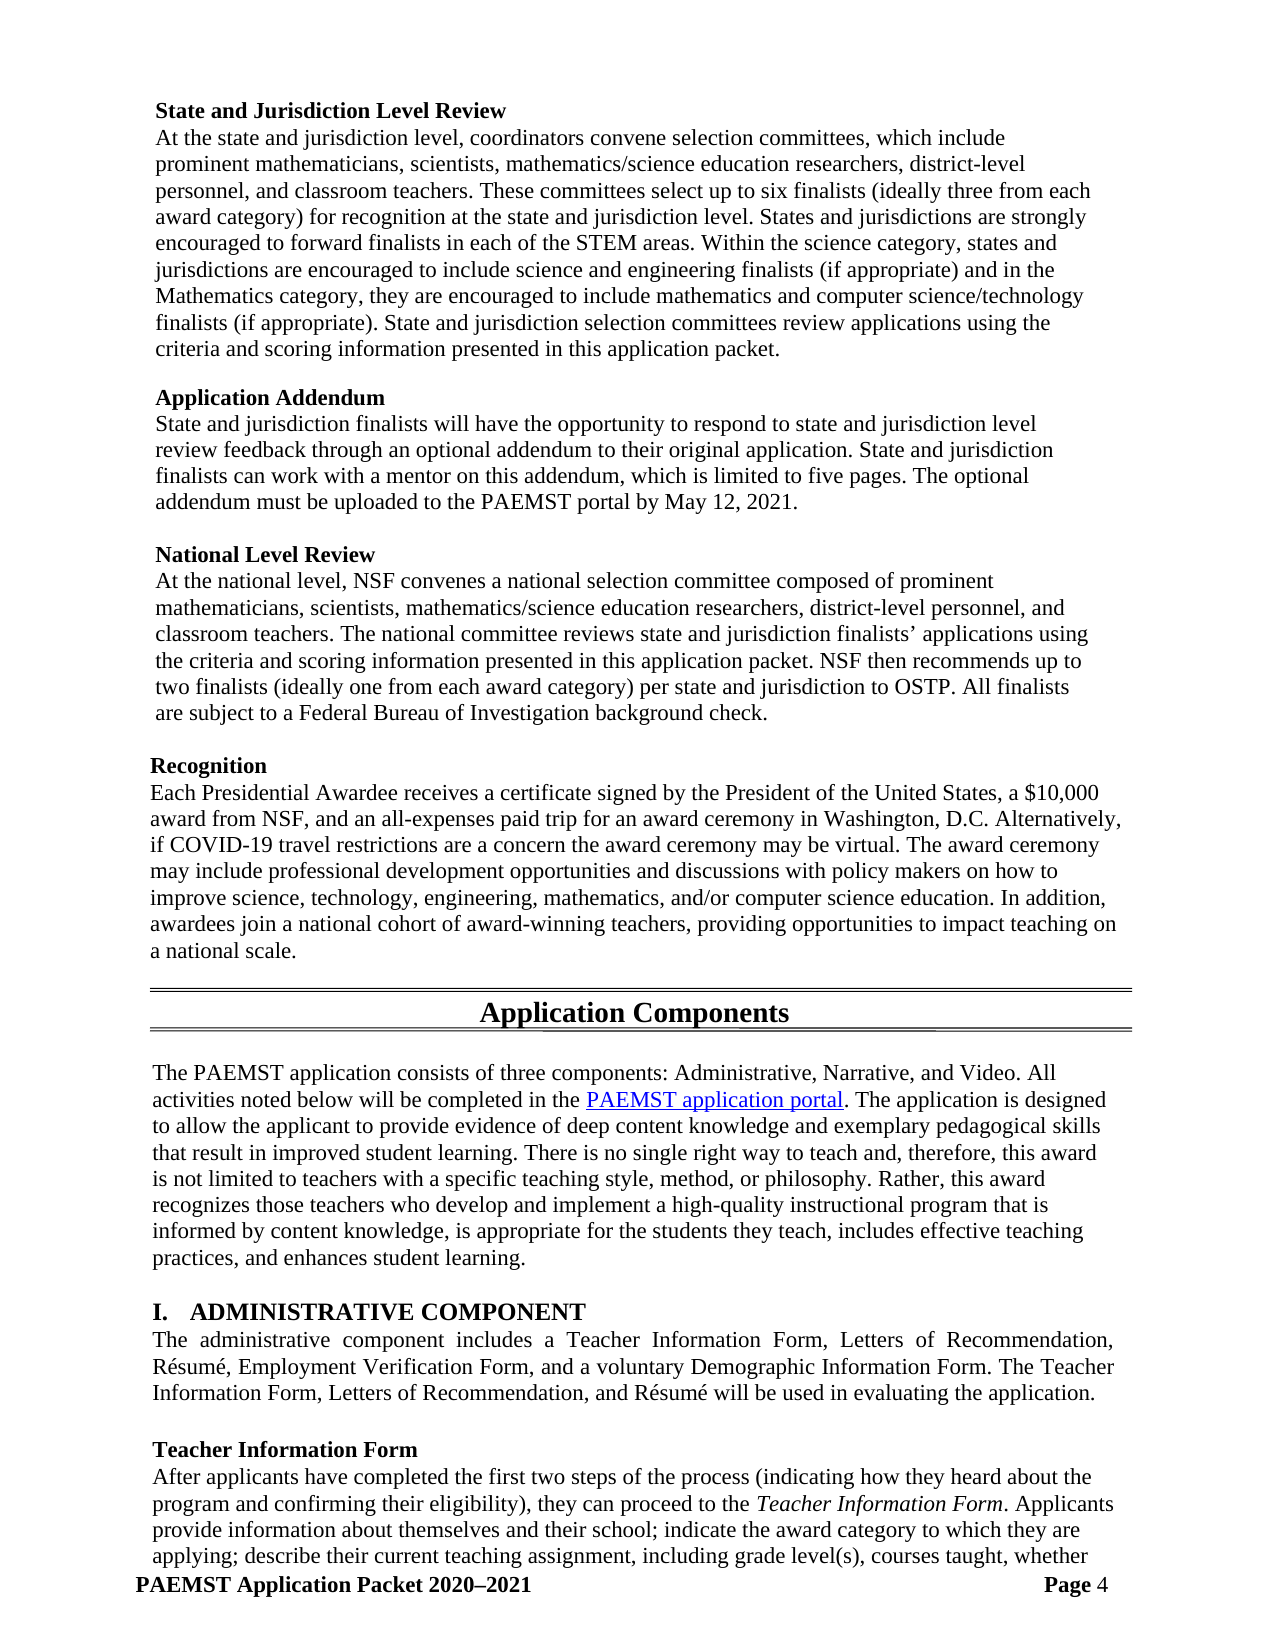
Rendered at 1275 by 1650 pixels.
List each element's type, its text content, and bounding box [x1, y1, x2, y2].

text Each Presidential Awardee receives a certificate signed by the President of the United States, a $10,000 award from NSF, and an all-expenses paid trip for an award ceremony in Washington, D.C. Alternatively, if COVID-19 travel restrictions are a concern the award ceremony may be virtual. The award ceremony may include professional development opportunities and discussions with policy makers on how to improve science, technology, engineering, mathematics, and/or computer science education. In addition, awardees join a national cohort of award-winning teachers, providing opportunities to impact teaching on a national scale. [150, 778, 1124, 963]
text The administrative component includes a Teacher Information Form, Letters of Recommendation, Résumé, Employment Verification Form, and a voluntary Demographic Information Form. The Teacher Information Form, Letters of Recommendation, and Résumé will be used in evaluating the application. [152, 1327, 1115, 1406]
text At the national level, NSF convenes a national selection committee composed of prominent mathematicians, scientists, mathematics/science education researchers, district-level personnel, and classroom teachers. The national committee reviews state and jurisdiction finalists’ applications using the criteria and scoring information presented in this application packet. NSF then recommends up to two finalists (ideally one from each award category) per state and jurisdiction to OSTP. All finalists are subject to a Federal Bureau of Investigation background check. [155, 568, 1096, 726]
subtitle ADMINISTRATIVE COMPONENT [152, 1298, 1131, 1327]
subtitle State and Jurisdiction Level Review [155, 98, 1073, 124]
text At the state and jurisdiction level, coordinators convene selection committees, which include prominent mathematicians, scientists, mathematics/science education researchers, district-level personnel, and classroom teachers. These committees select up to six finalists (ideally three from each award category) for recognition at the state and jurisdiction level. States and jurisdictions are strongly encouraged to forward finalists in each of the STEM areas. Within the science category, states and jurisdictions are encouraged to include science and engineering finalists (if appropriate) and in the Mathematics category, they are encouraged to include mathematics and computer science/technology finalists (if appropriate). State and jurisdiction selection committees review applications using the criteria and scoring information presented in this application packet. [155, 124, 1097, 361]
subtitle Recognition [150, 752, 1073, 778]
text National Level Review [155, 541, 1096, 568]
subtitle State and jurisdiction finalists will have the opportunity to respond to state and jurisdiction level review feedback through an optional addendum to their original application. State and jurisdiction finalists can work with a mentor on this addendum, which is limited to five pages. The optional addendum must be uploaded to the PAEMST portal by May 12, 2021. [155, 410, 1073, 515]
subtitle Application Addendum [155, 384, 1073, 410]
text The PAEMST application consists of three components: Administrative, Narrative, and Video. All activities noted below will be completed in the PAEMST application portal. The application is designed to allow the applicant to provide evidence of deep content knowledge and exemplary pedagogical skills that result in improved student learning. There is no single right way to teach and, therefore, this award is not limited to teachers with a specific teaching style, method, or philosophy. Rather, this award recognizes those teachers who develop and implement a high-quality instructional program that is informed by content knowledge, is appropriate for the students they teach, includes effective teaching practices, and enhances student learning. [152, 1059, 1111, 1270]
subtitle Teacher Information Form [152, 1435, 933, 1463]
subtitle Application Components [172, 995, 1097, 1027]
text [152, 1463, 1131, 1569]
